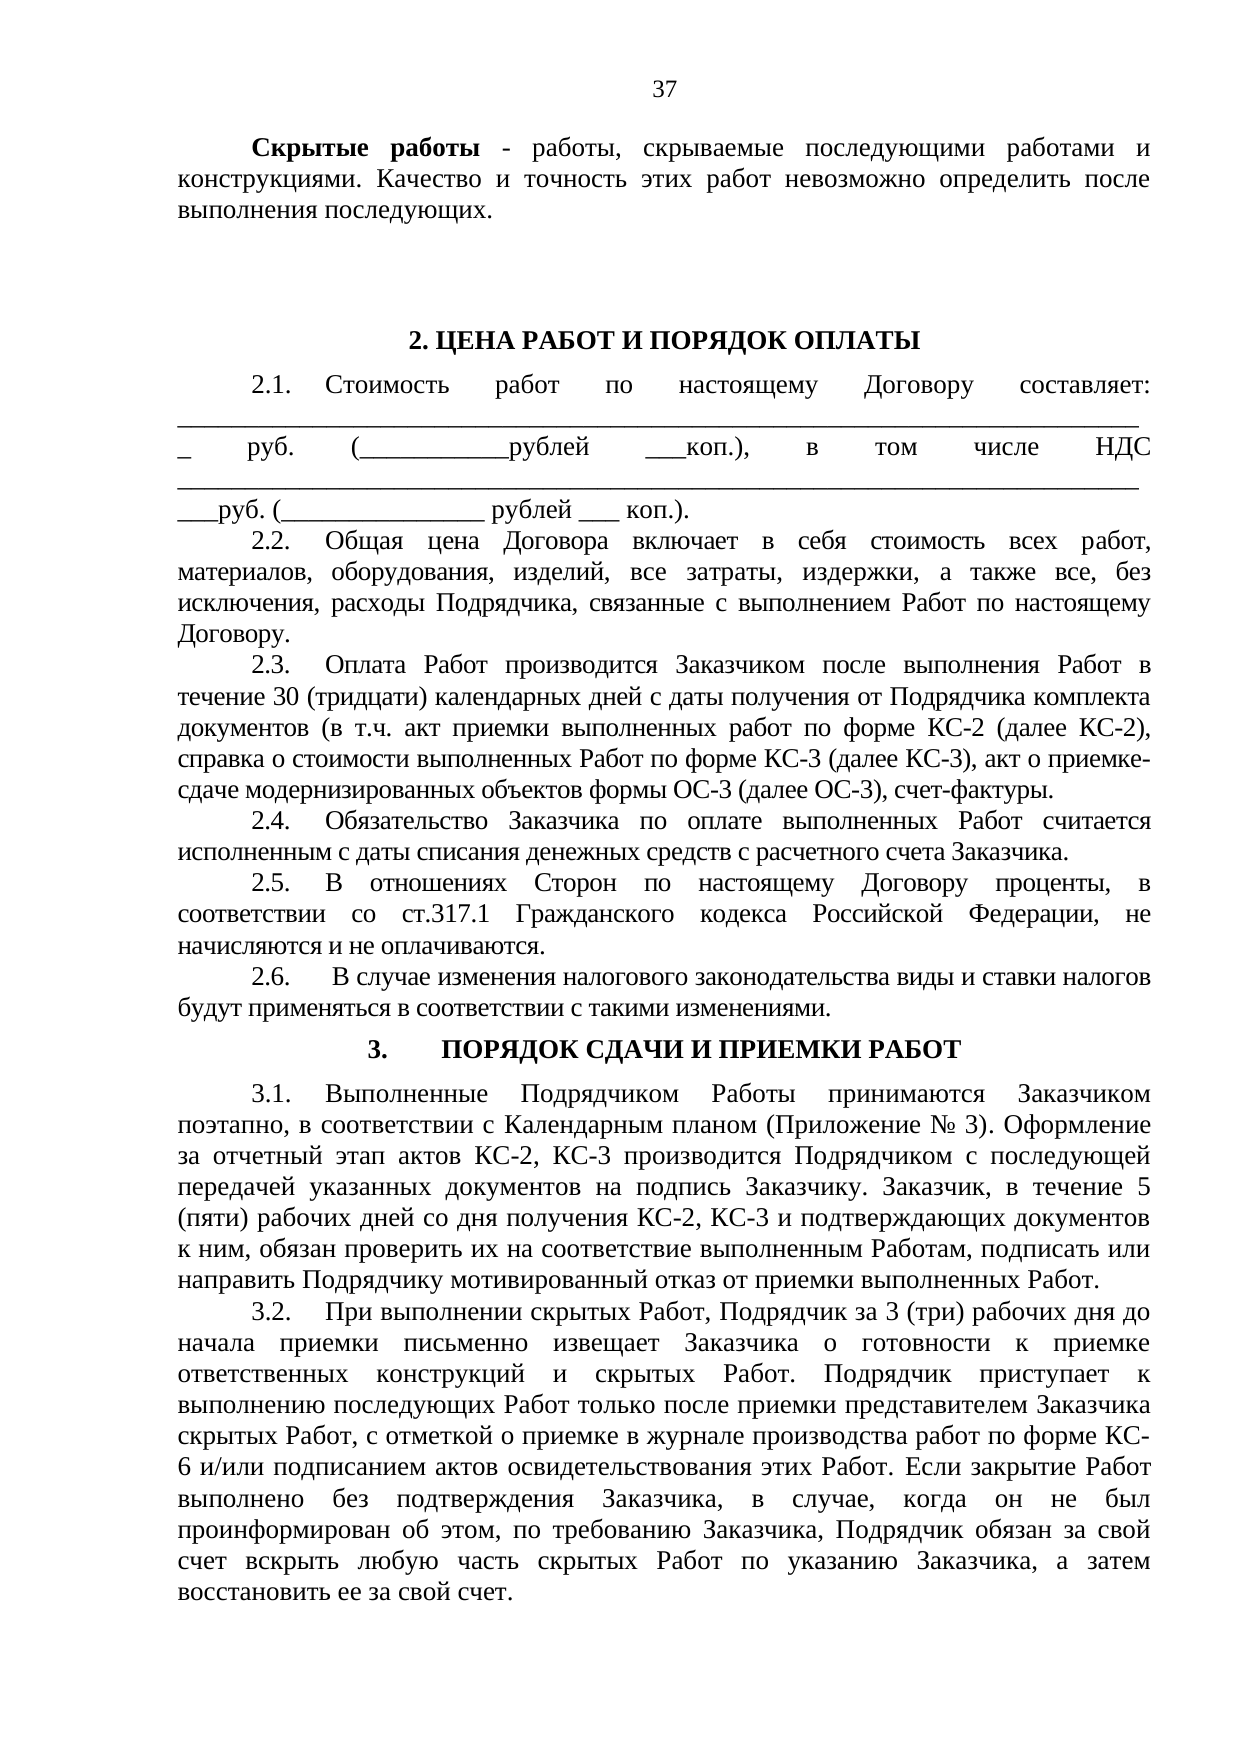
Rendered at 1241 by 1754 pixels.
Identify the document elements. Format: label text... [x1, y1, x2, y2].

text Скрытые работы - работы, скрываемые последующими работами и конструкциями. Качество и точность этих работ невозможно определить после выполнения последующих. [177, 131, 1152, 225]
text 2. ЦЕНА РАБОТ И ПОРЯДОК ОПЛАТЫ [177, 324, 1152, 356]
list При выполнении скрытых Работ, Подрядчик за 3 (три) рабочих дня до начала приемки письменно извещает Заказчика о готовности к приемке ответственных конструкций и скрытых Работ. Подрядчик приступает к выполнению последующих Работ только после приемки представителем Заказчика скрытых Работ, с отметкой о приемке в журнале производства работ по форме КС-6 и/или подписанием актов освидетельствования этих Работ. Если закрытие Работ выполнено без подтверждения Заказчика, в случае, когда он не был проинформирован об этом, по требованию Заказчика, Подрядчик обязан за свой счет вскрыть любую часть скрытых Работ по указанию Заказчика, а затем восстановить ее за свой счет. [177, 1295, 1152, 1606]
list Стоимость работ по настоящему Договору составляет: ________________________________________________________________________ руб. (___________рублей ___коп.), в том числе НДС __________________________________________________________________________руб. (_______________ рублей ___ коп.). [177, 368, 1152, 524]
list В случае изменения налогового законодательства виды и ставки налогов будут применяться в соответствии с такими изменениями. [177, 960, 1152, 1022]
list В отношениях Сторон по настоящему Договору проценты, в соответствии со ст.317.1 Гражданского кодекса Российской Федерации, не начисляются и не оплачиваются. [177, 866, 1152, 960]
list Обязательство Заказчика по оплате выполненных Работ считается исполненным с даты списания денежных средств с расчетного счета Заказчика. [177, 804, 1152, 866]
text 3. ПОРЯДОК СДАЧИ И ПРИЕМКИ РАБОТ [177, 1035, 1152, 1064]
list Выполненные Подрядчиком Работы принимаются Заказчиком поэтапно, в соответствии с Календарным планом (Приложение № 3). Оформление за отчетный этап актов КС-2, КС-3 производится Подрядчиком с последующей передачей указанных документов на подпись Заказчику. Заказчик, в течение 5 (пяти) рабочих дней со дня получения КС-2, КС-3 и подтверждающих документов к ним, обязан проверить их на соответствие выполненным Работам, подписать или направить Подрядчику мотивированный отказ от приемки выполненных Работ. [177, 1077, 1152, 1295]
list Общая цена Договора включает в себя стоимость всех работ, материалов, оборудования, изделий, все затраты, издержки, а также все, без исключения, расходы Подрядчика, связанные с выполнением Работ по настоящему Договору. [177, 524, 1152, 648]
list Оплата Работ производится Заказчиком после выполнения Работ в течение 30 (тридцати) календарных дней с даты получения от Подрядчика комплекта документов (в т.ч. акт приемки выполненных работ по форме КС-2 (далее КС-2), справка о стоимости выполненных Работ по форме КС-3 (далее КС-3), акт о приемке-сдаче модернизированных объектов формы ОС-3 (далее ОС-3), счет-фактуры. [177, 648, 1152, 804]
